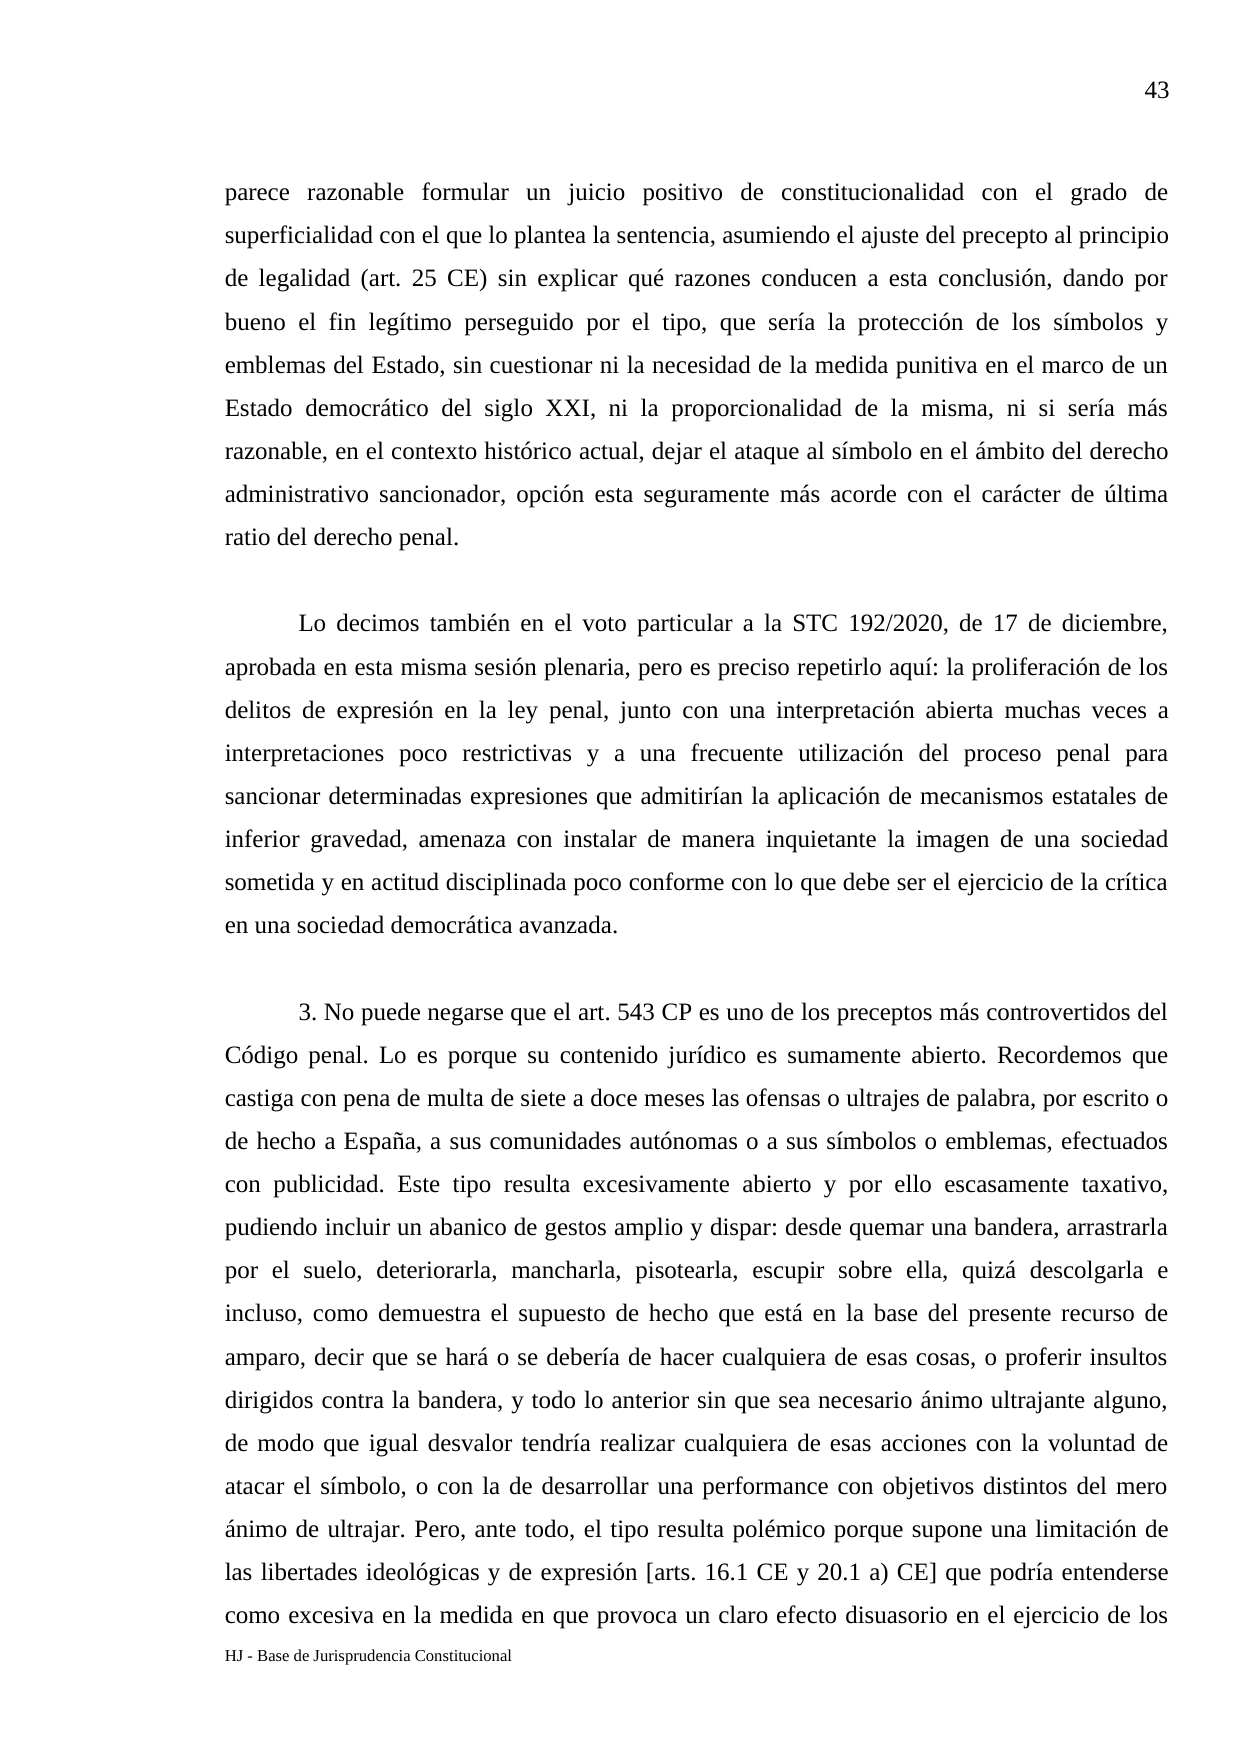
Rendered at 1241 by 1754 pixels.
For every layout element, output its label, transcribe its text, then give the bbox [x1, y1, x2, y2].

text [224, 997, 1169, 1629]
text Lo decimos también en el voto particular a la STC 192/2020, de 17 de diciembre, aprobada en esta misma sesión plenaria, pero es preciso repetirlo aquí: la proliferación de los delitos de expresión en la ley penal, junto con una interpretación abierta muchas veces a interpretaciones poco restrictivas y a una frecuente utilización del proceso penal para sancionar determinadas expresiones que admitirían la aplicación de mecanismos estatales de inferior gravedad, amenaza con instalar de manera inquietante la imagen de una sociedad sometida y en actitud disciplinada poco conforme con lo que debe ser el ejercicio de la crítica en una sociedad democrática avanzada. [224, 608, 1169, 939]
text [224, 177, 1169, 551]
